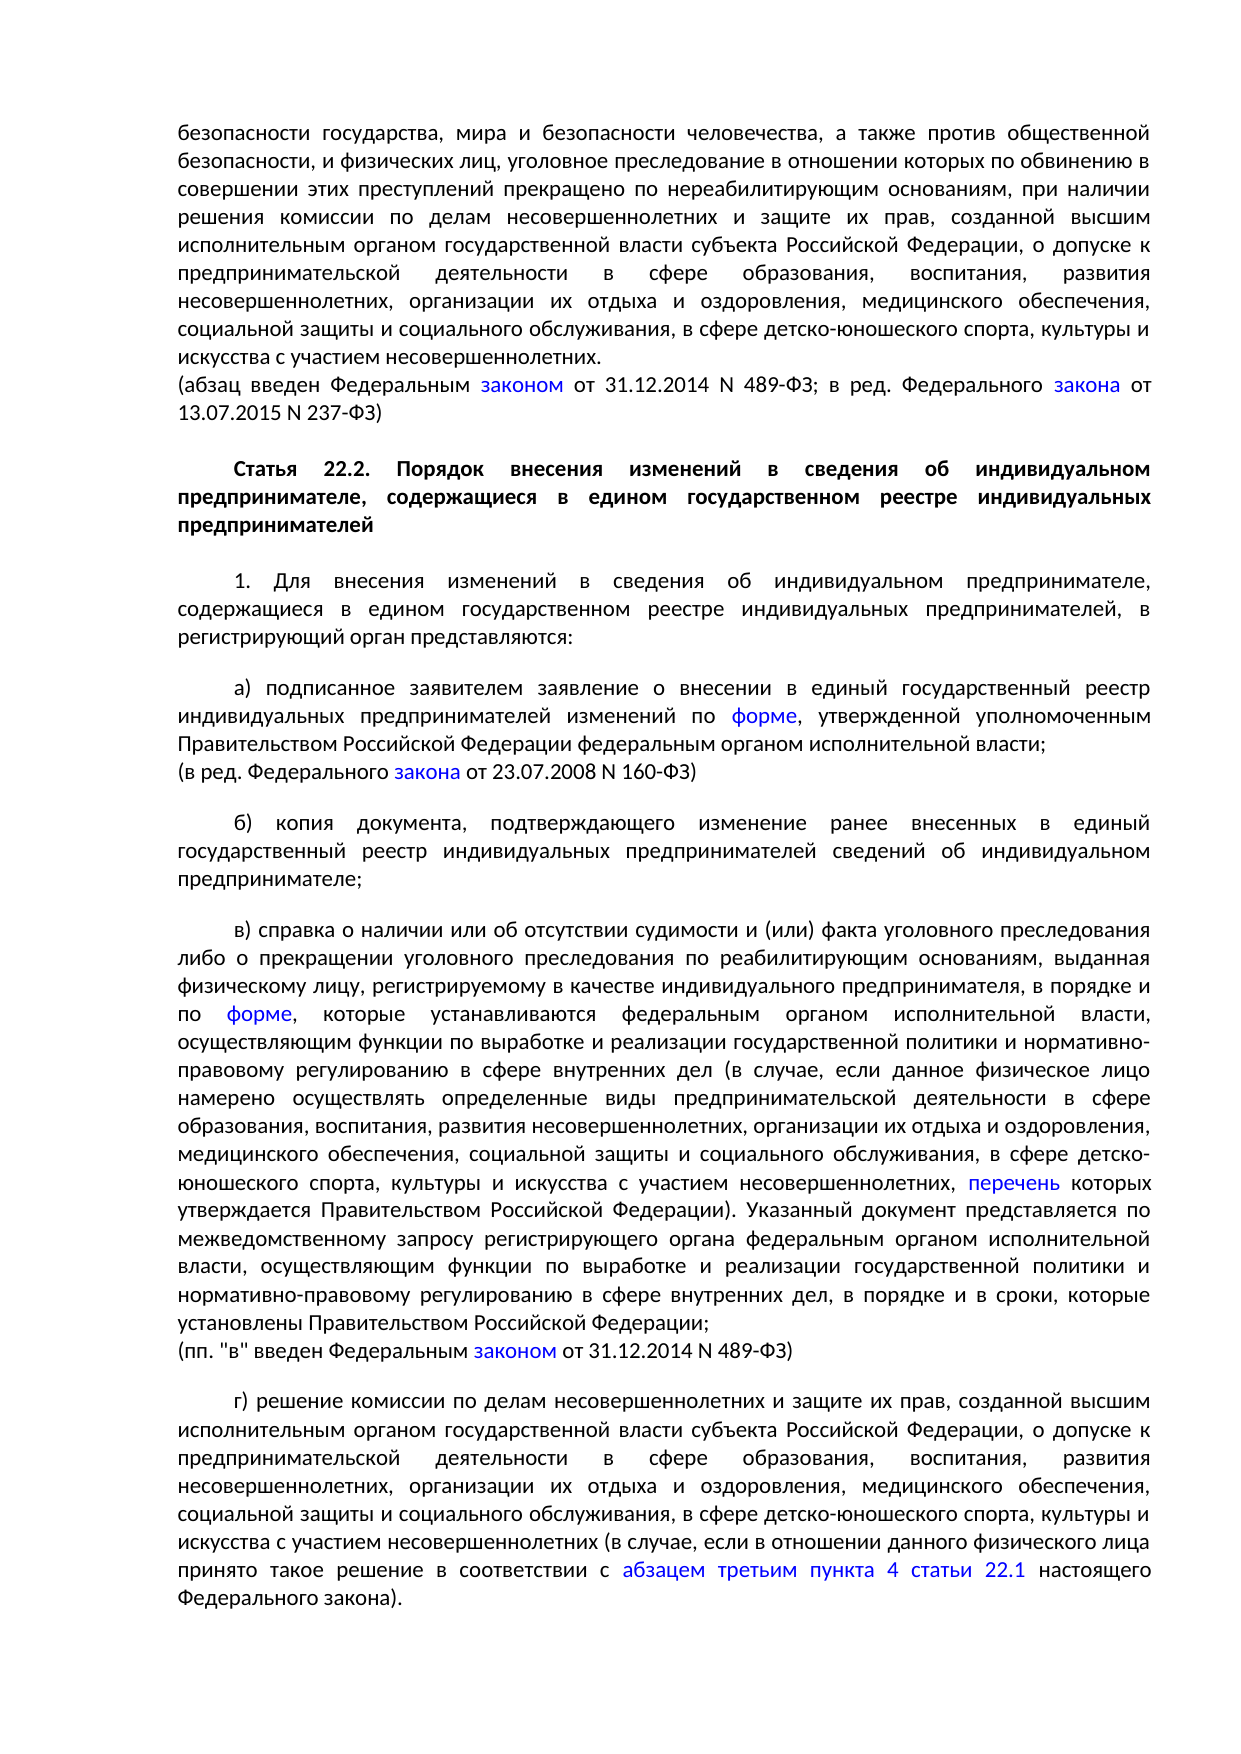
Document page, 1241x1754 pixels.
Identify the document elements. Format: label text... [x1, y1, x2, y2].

text г) решение комиссии по делам несовершеннолетних и защите их прав, созданной высшим исполнительным органом государственной власти субъекта Российской Федерации, о допуске к предпринимательской деятельности в сфере образования, воспитания, развития несовершеннолетних, организации их отдыха и оздоровления, медицинского обеспечения, социальной защиты и социального обслуживания, в сфере детско-юношеского спорта, культуры и искусства с участием несовершеннолетних (в случае, если в отношении данного физического лица принято такое решение в соответствии с абзацем третьим пункта 4 статьи 22.1 настоящего Федерального закона). [177, 1387, 1152, 1611]
text (в ред. Федерального закона от 23.07.2008 N 160-ФЗ) [177, 757, 1152, 786]
text (пп. "в" введен Федеральным законом от 31.12.2014 N 489-ФЗ) [177, 1336, 1152, 1364]
text а) подписанное заявителем заявление о внесении в единый государственный реестр индивидуальных предпринимателей изменений по форме, утвержденной уполномоченным Правительством Российской Федерации федеральным органом исполнительной власти; [177, 673, 1152, 757]
text (абзац введен Федеральным законом от 31.12.2014 N 489-ФЗ; в ред. Федерального закона от 13.07.2015 N 237-ФЗ) [177, 370, 1152, 426]
text в) справка о наличии или об отсутствии судимости и (или) факта уголовного преследования либо о прекращении уголовного преследования по реабилитирующим основаниям, выданная физическому лицу, регистрируемому в качестве индивидуального предпринимателя, в порядке и по форме, которые устанавливаются федеральным органом исполнительной власти, осуществляющим функции по выработке и реализации государственной политики и нормативно-правовому регулированию в сфере внутренних дел (в случае, если данное физическое лицо намерено осуществлять определенные виды предпринимательской деятельности в сфере образования, воспитания, развития несовершеннолетних, организации их отдыха и оздоровления, медицинского обеспечения, социальной защиты и социального обслуживания, в сфере детско-юношеского спорта, культуры и искусства с участием несовершеннолетних, перечень которых утверждается Правительством Российской Федерации). Указанный документ представляется по межведомственному запросу регистрирующего органа федеральным органом исполнительной власти, осуществляющим функции по выработке и реализации государственной политики и нормативно-правовому регулированию в сфере внутренних дел, в порядке и в сроки, которые установлены Правительством Российской Федерации; [177, 915, 1152, 1336]
text 1. Для внесения изменений в сведения об индивидуальном предпринимателе, содержащиеся в едином государственном реестре индивидуальных предпринимателей, в регистрирующий орган представляются: [177, 566, 1152, 651]
title Статья 22.2. Порядок внесения изменений в сведения об индивидуальном предпринимателе, содержащиеся в едином государственном реестре индивидуальных предпринимателей [177, 454, 1152, 538]
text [177, 118, 1152, 370]
text б) копия документа, подтверждающего изменение ранее внесенных в единый государственный реестр индивидуальных предпринимателей сведений об индивидуальном предпринимателе; [177, 808, 1152, 892]
